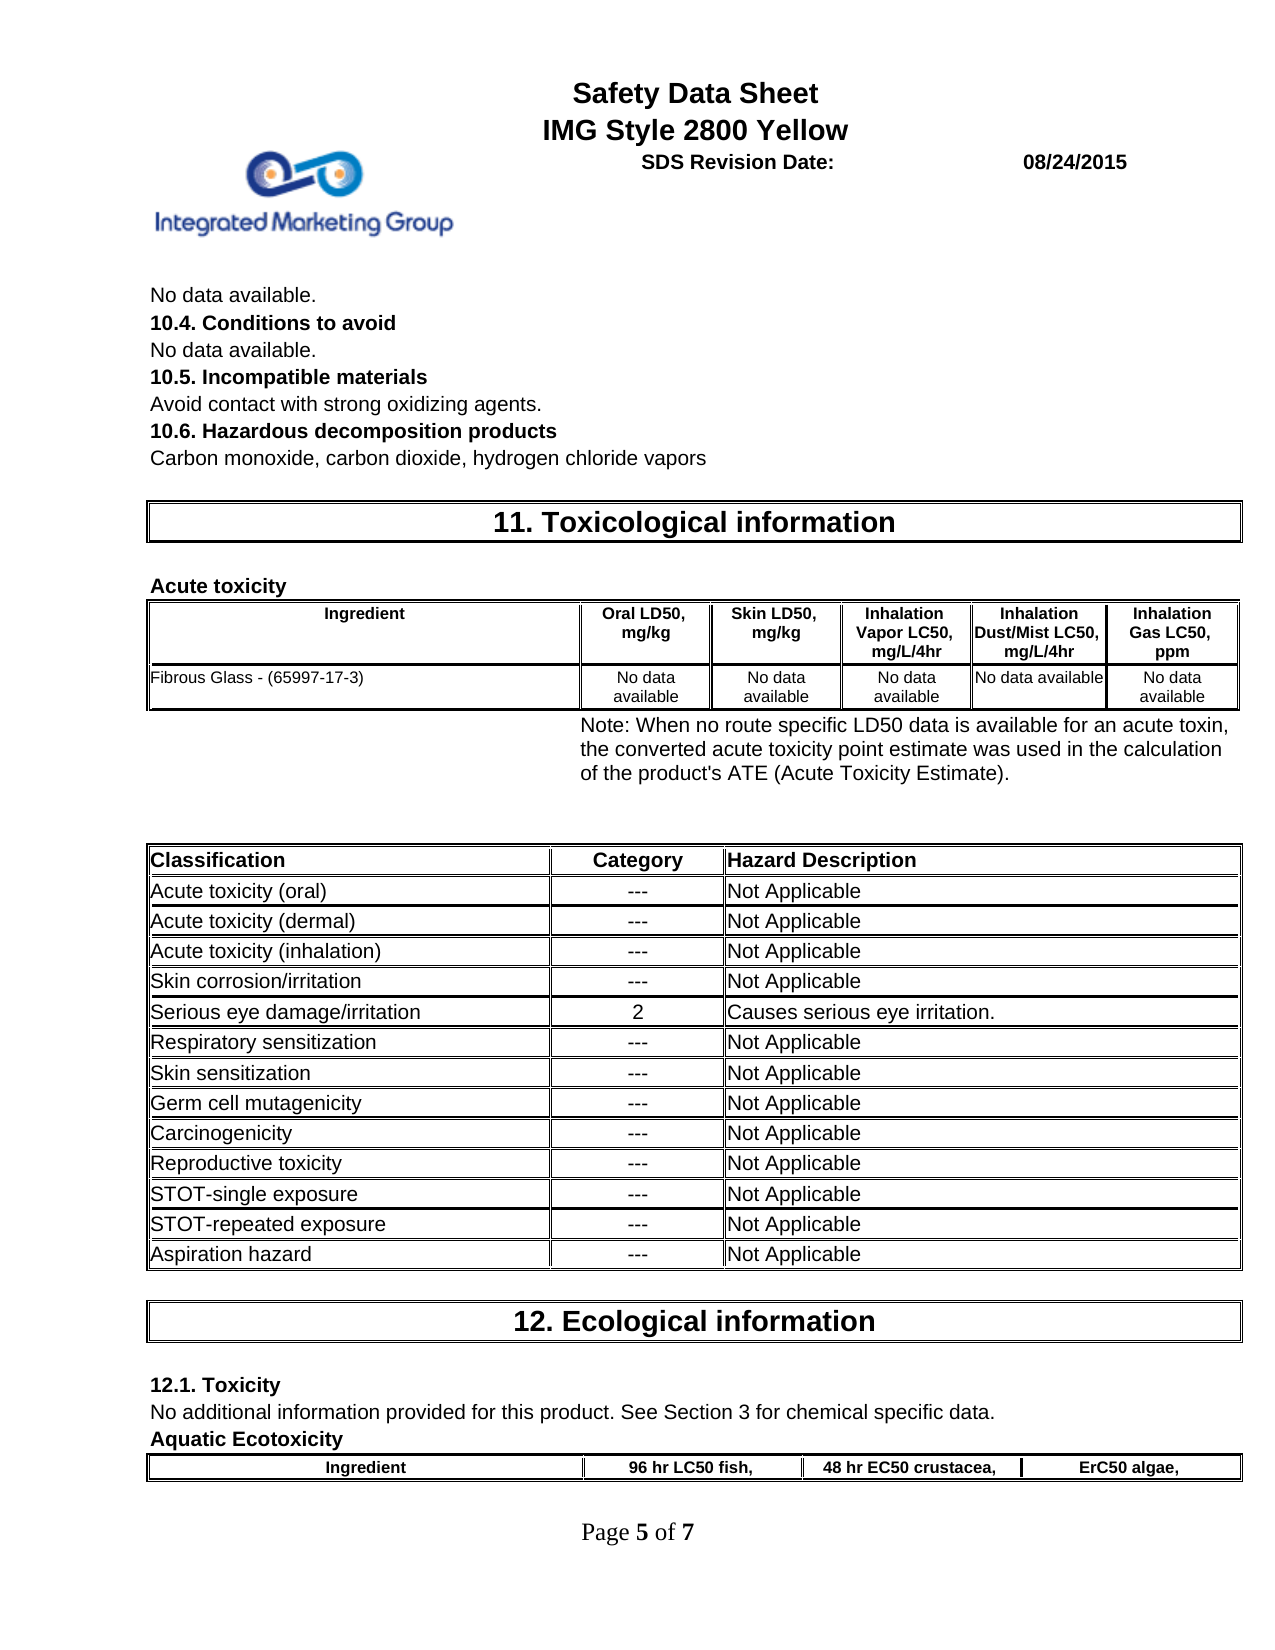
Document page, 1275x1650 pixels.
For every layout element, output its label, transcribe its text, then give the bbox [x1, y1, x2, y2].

table_cell --- [552, 907, 723, 934]
table_header Inhalation Vapor LC50, mg/L/4hr [841, 603, 972, 663]
table_cell Acute toxicity (inhalation) [150, 934, 549, 964]
table_cell Serious eye damage/irritation [150, 995, 549, 1025]
table_cell --- [552, 1120, 723, 1146]
table_cell --- [552, 968, 723, 995]
table_cell 10.6. Hazardous decomposition products [149, 417, 1242, 444]
table_cell Not Applicable [726, 934, 1240, 964]
table_header Inhalation Dust/Mist LC50, mg/L/4hr [972, 603, 1106, 663]
table_cell Not Applicable [726, 1116, 1240, 1146]
table_cell Acute toxicity (oral) [148, 874, 551, 904]
table_cell Not Applicable [725, 1056, 1241, 1086]
table_cell Skin corrosion/irritation [150, 965, 549, 995]
table_cell Not Applicable [726, 904, 1240, 934]
table_cell Causes serious eye irritation. [726, 995, 1240, 1025]
table_cell Note: When no route specific LD50 data is available for an acute toxin, the converted acute toxicity point estimate was used in the calculation of the product's ATE (Acute Toxicity Estimate). [578, 708, 1243, 786]
table_header Ingredient [150, 1456, 584, 1478]
table_cell Not Applicable [726, 965, 1240, 995]
table_cell --- [552, 877, 723, 904]
table_cell --- [551, 1241, 724, 1268]
table_header Category [551, 847, 724, 874]
table_cell 2 [552, 998, 723, 1025]
table_cell No data available [843, 666, 970, 708]
table_header Ingredient [150, 603, 581, 663]
table_cell --- [552, 938, 723, 964]
table_header 48 hr EC50 crustacea, mg/l [803, 1456, 1021, 1478]
table_cell Acute toxicity (dermal) [150, 904, 549, 934]
table_cell --- [552, 1089, 723, 1116]
table_header 12.1. Toxicity [149, 1372, 1242, 1399]
table_cell Aquatic Ecotoxicity [149, 1426, 1242, 1453]
table_cell Not Applicable [725, 874, 1241, 904]
table_cell Not Applicable [725, 1238, 1240, 1268]
table_header 11. Toxicological information [150, 504, 1240, 540]
table_cell Avoid contact with strong oxidizing agents. [149, 390, 1242, 417]
table_cell Carbon monoxide, carbon dioxide, hydrogen chloride vapors [149, 444, 1242, 471]
table_cell No data available [1108, 666, 1237, 708]
table_cell --- [552, 1059, 723, 1086]
table_cell Reproductive toxicity [150, 1146, 549, 1177]
table_cell --- [552, 1180, 723, 1207]
table_cell No data available [713, 666, 840, 708]
table_cell --- [552, 1210, 723, 1237]
table_cell Germ cell mutagenicity [148, 1086, 551, 1116]
table_cell No data available [582, 666, 709, 708]
table_cell Carcinogenicity [150, 1116, 549, 1146]
picture [150, 150, 464, 252]
table_cell No data available [973, 666, 1105, 708]
table_cell Not Applicable [726, 1025, 1240, 1056]
table_cell No additional information provided for this product. See Section 3 for chemical specific data. [149, 1399, 1242, 1426]
table_cell No data available. [149, 336, 1242, 363]
table_header Skin LD50, mg/kg [711, 603, 841, 663]
table_cell Not Applicable [726, 1207, 1240, 1237]
table_cell Aspiration hazard [150, 1238, 551, 1268]
table_cell --- [552, 1150, 723, 1177]
table_cell Skin sensitization [148, 1056, 551, 1086]
table_header Hazard Description [725, 847, 1240, 874]
table_cell Respiratory sensitization [150, 1025, 549, 1056]
table_cell Not Applicable [726, 1146, 1240, 1177]
table_cell --- [552, 1029, 723, 1056]
table_header Acute toxicity [149, 572, 1242, 599]
table_cell STOT-single exposure [148, 1177, 551, 1207]
table_cell Fibrous Glass - (65997-17-3) [148, 663, 579, 708]
table_header Classification [150, 847, 551, 874]
table_header Inhalation Gas LC50, ppm [1106, 603, 1238, 663]
table_cell 10.4. Conditions to avoid [149, 309, 1242, 336]
table_cell No data available. [149, 282, 1242, 309]
table_header 96 hr LC50 fish, mg/l [584, 1456, 802, 1478]
table_header ErC50 algae, mg/l [1021, 1456, 1240, 1478]
table_header 12. Ecological information [150, 1303, 1240, 1339]
table_header Oral LD50, mg/kg [581, 601, 711, 663]
table_cell 10.5. Incompatible materials [149, 363, 1242, 390]
table_cell Not Applicable [725, 1177, 1241, 1207]
table_cell STOT-repeated exposure [150, 1207, 549, 1237]
table_cell Not Applicable [725, 1086, 1241, 1116]
